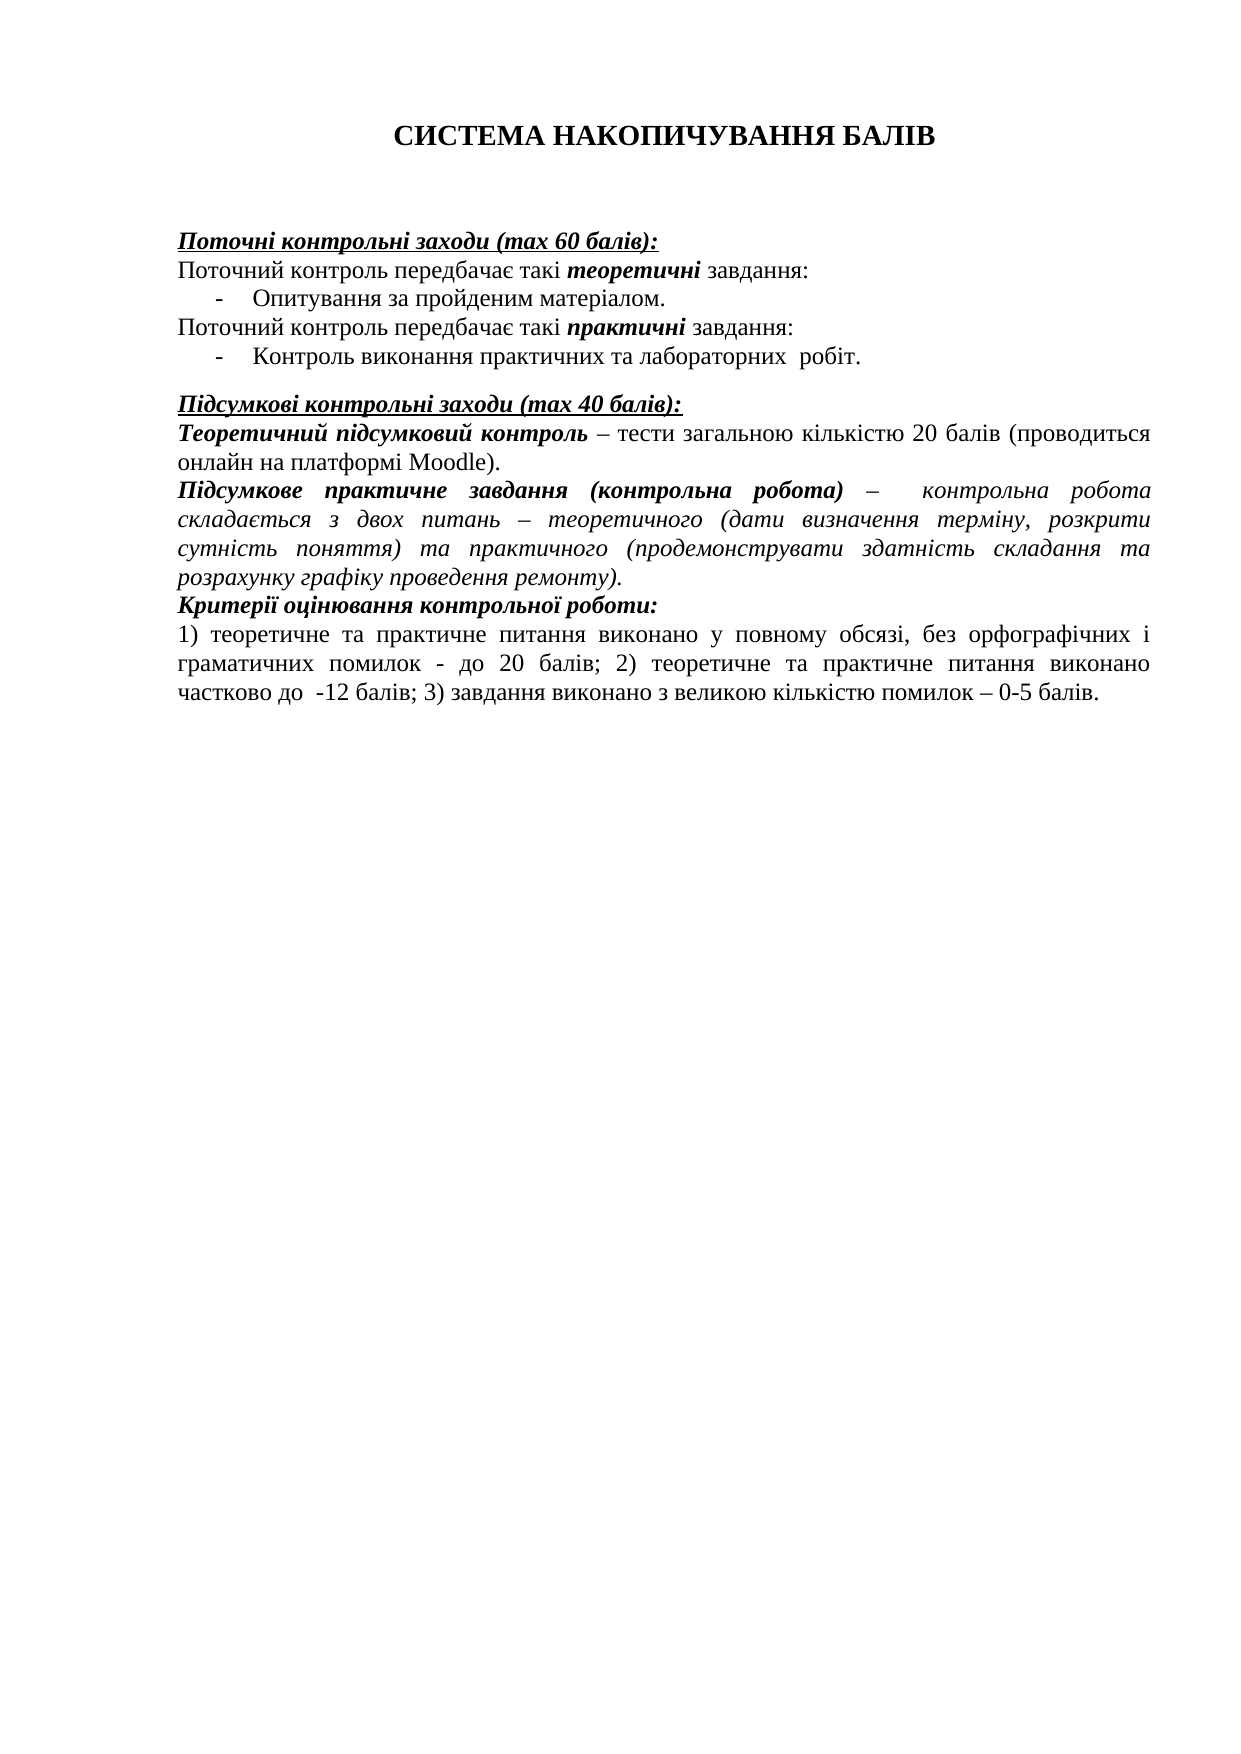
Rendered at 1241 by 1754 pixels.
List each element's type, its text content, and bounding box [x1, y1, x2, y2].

text Підсумкове практичне завдання (контрольна робота) – контрольна робота складається з двох питань – теоретичного (дати визначення терміну, розкрити сутність поняття) та практичного (продемонструвати здатність складання та розрахунку графіку проведення ремонту). [177, 475, 1152, 590]
text СИСТЕМА НАКОПИЧУВАННЯ БАЛІВ [177, 118, 1152, 152]
text Критерії оцінювання контрольної роботи: [177, 590, 1152, 619]
text Теоретичний підсумковий контроль – тести загальною кількістю 20 балів (проводиться онлайн на платформі Moodle). [177, 418, 1152, 475]
text 1) теоретичне та практичне питання виконано у повному обсязі, без орфографічних і граматичних помилок - до 20 балів; 2) теоретичне та практичне питання виконано частково до -12 балів; 3) завдання виконано з великою кількістю помилок – 0-5 балів. [177, 619, 1152, 705]
list Опитування за пройденим матеріалом. [215, 283, 1152, 312]
text Підсумкові контрольні заходи (max 40 балів): [177, 389, 1152, 418]
text Поточний контроль передбачає такі практичні завдання: [177, 312, 1152, 341]
text Поточний контроль передбачає такі теоретичні завдання: [177, 255, 1152, 283]
text Поточні контрольні заходи (max 60 балів): [177, 226, 1152, 255]
list Контроль виконання практичних та лабораторних робіт. [215, 341, 1152, 370]
